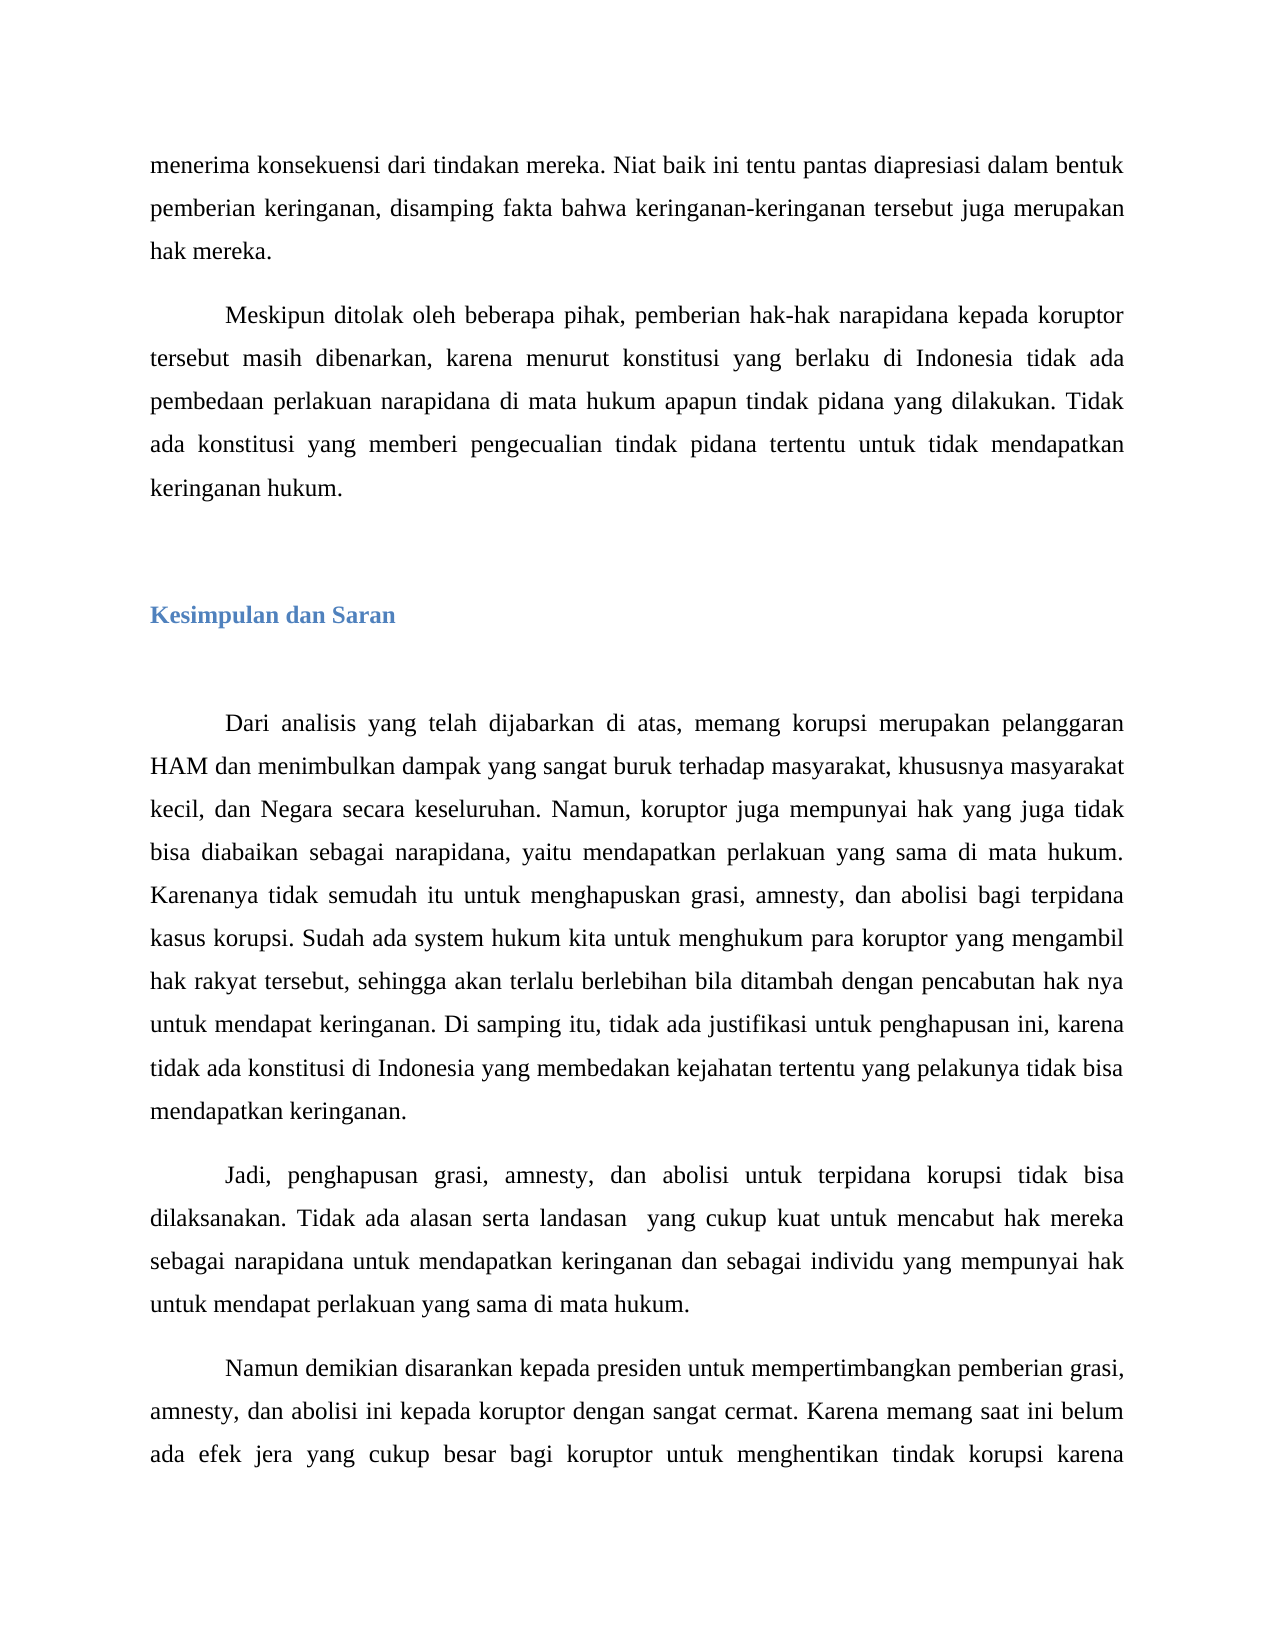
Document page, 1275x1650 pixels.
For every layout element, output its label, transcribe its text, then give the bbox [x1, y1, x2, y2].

text Meskipun ditolak oleh beberapa pihak, pemberian hak-hak narapidana kepada koruptor tersebut masih dibenarkan, karena menurut konstitusi yang berlaku di Indonesia tidak ada pembedaan perlakuan narapidana di mata hukum apapun tindak pidana yang dilakukan. Tidak ada konstitusi yang memberi pengecualian tindak pidana tertentu untuk tidak mendapatkan keringanan hukum. [150, 300, 1125, 501]
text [150, 1353, 1125, 1468]
subtitle Kesimpulan dan Saran [150, 601, 1125, 629]
text Dari analisis yang telah dijabarkan di atas, memang korupsi merupakan pelanggaran HAM dan menimbulkan dampak yang sangat buruk terhadap masyarakat, khususnya masyarakat kecil, dan Negara secara keseluruhan. Namun, koruptor juga mempunyai hak yang juga tidak bisa diabaikan sebagai narapidana, yaitu mendapatkan perlakuan yang sama di mata hukum. Karenanya tidak semudah itu untuk menghapuskan grasi, amnesty, dan abolisi bagi terpidana kasus korupsi. Sudah ada system hukum kita untuk menghukum para koruptor yang mengambil hak rakyat tersebut, sehingga akan terlalu berlebihan bila ditambah dengan pencabutan hak nya untuk mendapat keringanan. Di samping itu, tidak ada justifikasi untuk penghapusan ini, karena tidak ada konstitusi di Indonesia yang membedakan kejahatan tertentu yang pelakunya tidak bisa mendapatkan keringanan. [150, 708, 1125, 1124]
text Jadi, penghapusan grasi, amnesty, dan abolisi untuk terpidana korupsi tidak bisa dilaksanakan. Tidak ada alasan serta landasan yang cukup kuat untuk mencabut hak mereka sebagai narapidana untuk mendapatkan keringanan dan sebagai individu yang mempunyai hak untuk mendapat perlakuan yang sama di mata hukum. [150, 1160, 1125, 1318]
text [150, 150, 1125, 265]
